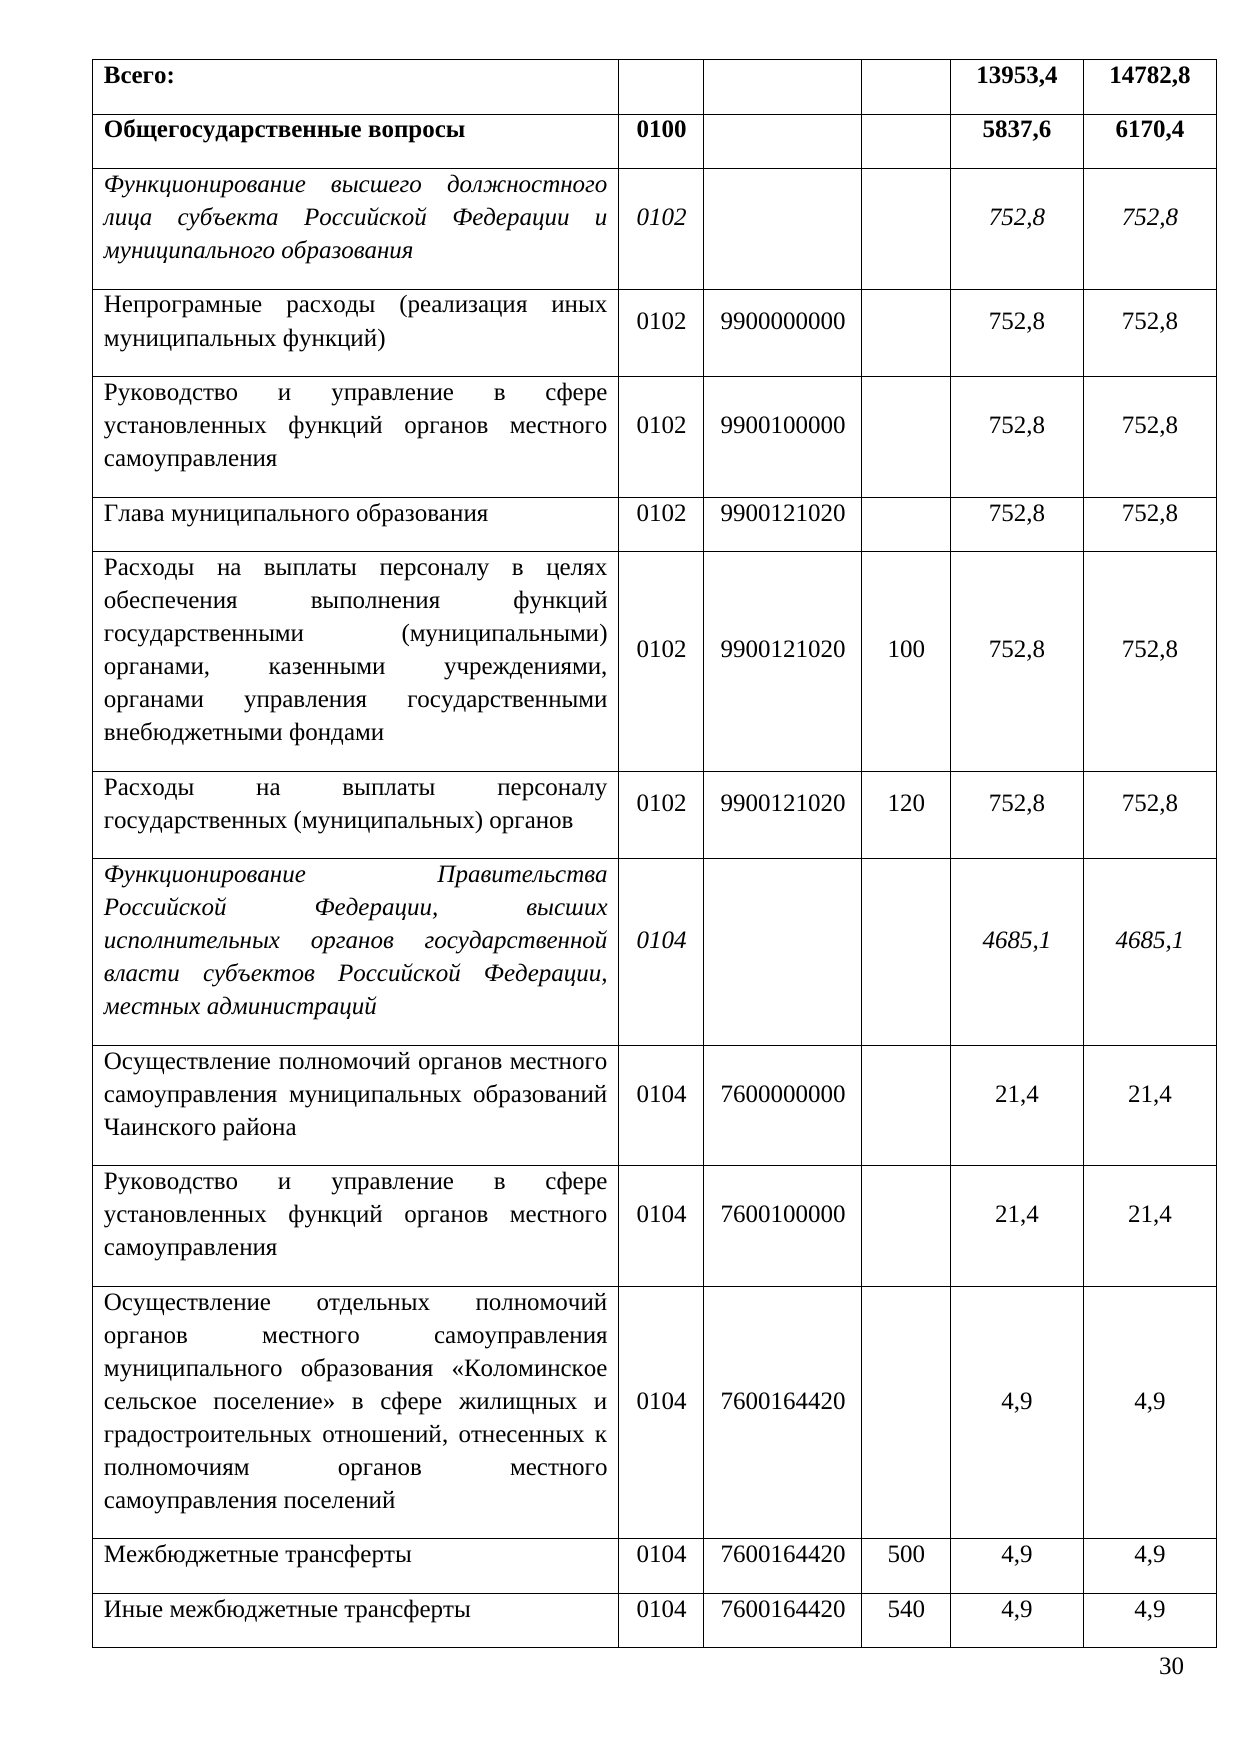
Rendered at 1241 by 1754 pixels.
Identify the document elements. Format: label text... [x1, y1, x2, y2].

table_cell 752,8 [1084, 290, 1216, 376]
table_cell [862, 1287, 950, 1538]
table_cell 7600000000 [704, 1046, 861, 1165]
table_cell 4,9 [951, 1287, 1083, 1538]
table_cell 752,8 [951, 772, 1083, 858]
table_cell Функционирование Правительства Российской Федерации, высших исполнительных органов государственной власти субъектов Российской Федерации, местных администраций [93, 859, 618, 1045]
table_cell [862, 115, 950, 168]
table_cell [619, 60, 703, 113]
table_cell 9900100000 [704, 377, 861, 497]
table_cell 752,8 [951, 377, 1083, 497]
table_cell 21,4 [1084, 1166, 1216, 1286]
table_cell [862, 169, 950, 288]
table_cell [862, 290, 950, 376]
table_cell 7600164420 [704, 1287, 861, 1538]
table_cell 752,8 [1084, 772, 1216, 858]
table_cell 4,9 [1084, 1287, 1216, 1538]
table_cell 13953,4 [951, 60, 1083, 113]
table_cell 5837,6 [951, 115, 1083, 168]
table_cell 0100 [619, 115, 703, 168]
table_cell [862, 60, 950, 113]
table_cell 0102 [619, 377, 703, 497]
table_cell [704, 60, 861, 113]
table_cell 4,9 [951, 1539, 1083, 1593]
table_cell [704, 169, 861, 288]
table_cell 9900121020 [704, 552, 861, 771]
table_cell 4,9 [1084, 1539, 1216, 1593]
table_cell [704, 859, 861, 1045]
table_cell 752,8 [951, 498, 1083, 551]
table_cell Руководство и управление в сфере установленных функций органов местного самоуправления [93, 1166, 618, 1286]
table_cell Руководство и управление в сфере установленных функций органов местного самоуправления [93, 377, 618, 497]
table_cell 752,8 [1084, 552, 1216, 771]
table_cell 9900000000 [704, 290, 861, 376]
table_cell Функционирование высшего должностного лица субъекта Российской Федерации и муниципального образования [93, 169, 618, 288]
table_cell [704, 115, 861, 168]
table_cell 0104 [619, 1046, 703, 1165]
table_cell 21,4 [951, 1046, 1083, 1165]
table_cell 0104 [619, 1287, 703, 1538]
table_cell 500 [862, 1539, 950, 1593]
table_cell 4685,1 [1084, 859, 1216, 1045]
table_cell 0102 [619, 169, 703, 288]
table_cell [862, 1166, 950, 1286]
table_cell 0104 [619, 859, 703, 1045]
table_cell 6170,4 [1084, 115, 1216, 168]
table_cell 0104 [619, 1166, 703, 1286]
table_cell Осуществление полномочий органов местного самоуправления муниципальных образований Чаинского района [93, 1046, 618, 1165]
table_cell 4,9 [1084, 1594, 1216, 1647]
table_cell Иные межбюджетные трансферты [93, 1594, 618, 1647]
table_cell 752,8 [1084, 377, 1216, 497]
table_cell 752,8 [951, 552, 1083, 771]
table_cell 0104 [619, 1594, 703, 1647]
table_cell 21,4 [951, 1166, 1083, 1286]
table_cell 4,9 [951, 1594, 1083, 1647]
table_cell 7600100000 [704, 1166, 861, 1286]
table_cell 21,4 [1084, 1046, 1216, 1165]
table_cell Осуществление отдельных полномочий органов местного самоуправления муниципального образования «Коломинское сельское поселение» в сфере жилищных и градостроительных отношений, отнесенных к полномочиям органов местного самоуправления поселений [93, 1287, 618, 1538]
table_cell Расходы на выплаты персоналу государственных (муниципальных) органов [93, 772, 618, 858]
table_cell 0102 [619, 552, 703, 771]
table_cell 9900121020 [704, 498, 861, 551]
table_cell 752,8 [1084, 169, 1216, 288]
table_cell Расходы на выплаты персоналу в целях обеспечения выполнения функций государственными (муниципальными) органами, казенными учреждениями, органами управления государственными внебюджетными фондами [93, 552, 618, 771]
table_cell [862, 1046, 950, 1165]
table_cell 4685,1 [951, 859, 1083, 1045]
table_cell 0104 [619, 1539, 703, 1593]
table_cell [862, 498, 950, 551]
table_cell Непрограмные расходы (реализация иных муниципальных функций) [93, 290, 618, 376]
table_cell 0102 [619, 290, 703, 376]
table_cell 9900121020 [704, 772, 861, 858]
table_cell 540 [862, 1594, 950, 1647]
table_cell 0102 [619, 772, 703, 858]
table_cell 120 [862, 772, 950, 858]
table_cell [862, 859, 950, 1045]
table_cell Межбюджетные трансферты [93, 1539, 618, 1593]
table_cell 752,8 [1084, 498, 1216, 551]
table_cell Всего: [93, 60, 618, 113]
table_cell 7600164420 [704, 1594, 861, 1647]
table_cell Глава муниципального образования [93, 498, 618, 551]
table_cell 0102 [619, 498, 703, 551]
table_cell Общегосударственные вопросы [93, 115, 618, 168]
table_cell 14782,8 [1084, 60, 1216, 113]
table_cell 752,8 [951, 290, 1083, 376]
table_cell 7600164420 [704, 1539, 861, 1593]
table_cell [862, 377, 950, 497]
table_cell 100 [862, 552, 950, 771]
table_cell 752,8 [951, 169, 1083, 288]
